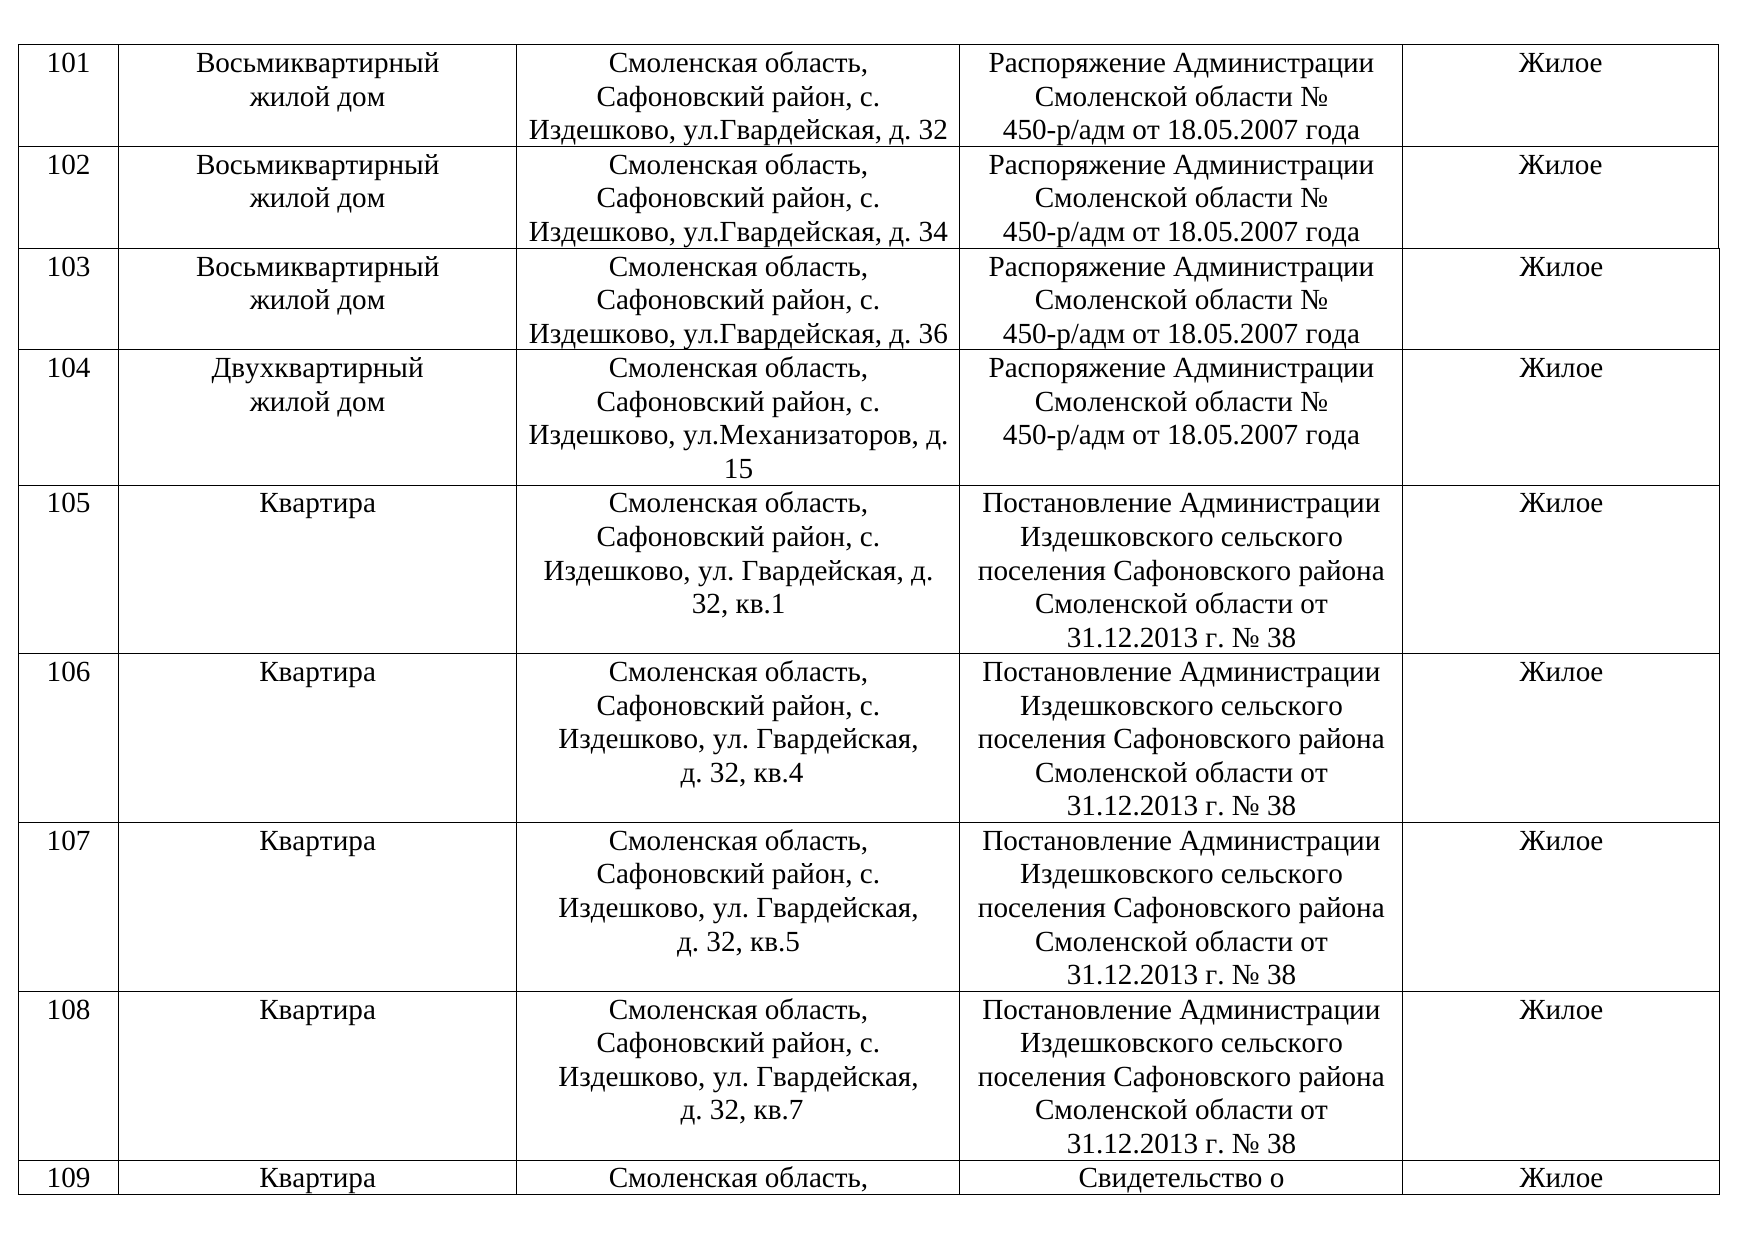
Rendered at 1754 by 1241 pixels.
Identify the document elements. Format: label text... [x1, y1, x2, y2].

table_cell Постановление Администрации Издешковского сельского поселения Сафоновского района Смоленской области от 31.12.2013 г. № 38 [960, 823, 1402, 991]
table_cell Жилое [1403, 654, 1719, 822]
table_cell Смоленская область, Сафоновский район, с. Издешково, ул.Гвардейская, д. 36 [517, 249, 959, 349]
table_cell 109 [19, 1161, 118, 1194]
table_cell 107 [19, 823, 118, 991]
table_cell Смоленская область, Сафоновский район, с. Издешково, ул. Гвардейская, д. 32, кв.5 [517, 823, 959, 991]
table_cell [517, 1161, 959, 1194]
table_cell Жилое [1403, 350, 1719, 484]
table_cell Жилое [1403, 486, 1719, 653]
table_cell 104 [19, 350, 118, 484]
table_cell Смоленская область, Сафоновский район, с. Издешково, ул.Механизаторов, д. 15 [517, 350, 959, 484]
table_cell Постановление Администрации Издешковского сельского поселения Сафоновского района Смоленской области от 31.12.2013 г. № 38 [960, 654, 1402, 822]
table_cell Жилое [1403, 823, 1719, 991]
table_cell Распоряжение Администрации Смоленской области № 450-р/адм от 18.05.2007 года [960, 147, 1402, 248]
table_cell Восьмиквартирный жилой дом [119, 147, 516, 248]
table_cell Смоленская область, Сафоновский район, с. Издешково, ул.Гвардейская, д. 34 [517, 147, 959, 248]
table_cell 105 [19, 486, 118, 653]
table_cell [960, 45, 1402, 146]
table_cell 102 [19, 147, 118, 248]
table_cell Квартира [119, 823, 516, 991]
table_cell Жилое [1403, 45, 1718, 146]
table_cell Жилое [1403, 147, 1718, 248]
table_cell Квартира [119, 654, 516, 822]
table_cell 106 [19, 654, 118, 822]
table_cell Смоленская область, Сафоновский район, с. Издешково, ул. Гвардейская, д. 32, кв.4 [517, 654, 959, 822]
table_cell Восьмиквартирный жилой дом [119, 45, 516, 146]
table_cell Постановление Администрации Издешковского сельского поселения Сафоновского района Смоленской области от 31.12.2013 г. № 38 [960, 486, 1402, 653]
table_cell 103 [19, 249, 118, 349]
table_cell 108 [19, 992, 118, 1159]
table_cell Жилое [1403, 249, 1719, 349]
table_cell Смоленская область, Сафоновский район, с. Издешково, ул. Гвардейская, д. 32, кв.7 [517, 992, 959, 1159]
table_cell Восьмиквартирный жилой дом [119, 249, 516, 349]
table_cell Двухквартирный жилой дом [119, 350, 516, 484]
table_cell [960, 1161, 1402, 1194]
table_cell Жилое [1403, 1161, 1719, 1194]
table_cell Квартира [119, 992, 516, 1159]
table_cell Жилое [1403, 992, 1719, 1159]
table_cell Квартира [119, 1161, 516, 1194]
table_cell Смоленская область, Сафоновский район, с. Издешково, ул. Гвардейская, д. 32, кв.1 [517, 486, 959, 653]
table_cell Смоленская область, Сафоновский район, с. Издешково, ул.Гвардейская, д. 32 [517, 45, 959, 146]
table_cell Распоряжение Администрации Смоленской области № 450-р/адм от 18.05.2007 года [960, 350, 1402, 484]
table_cell Постановление Администрации Издешковского сельского поселения Сафоновского района Смоленской области от 31.12.2013 г. № 38 [960, 992, 1402, 1159]
table_cell 101 [19, 45, 118, 146]
table_cell Квартира [119, 486, 516, 653]
table_cell Распоряжение Администрации Смоленской области № 450-р/адм от 18.05.2007 года [960, 249, 1402, 349]
